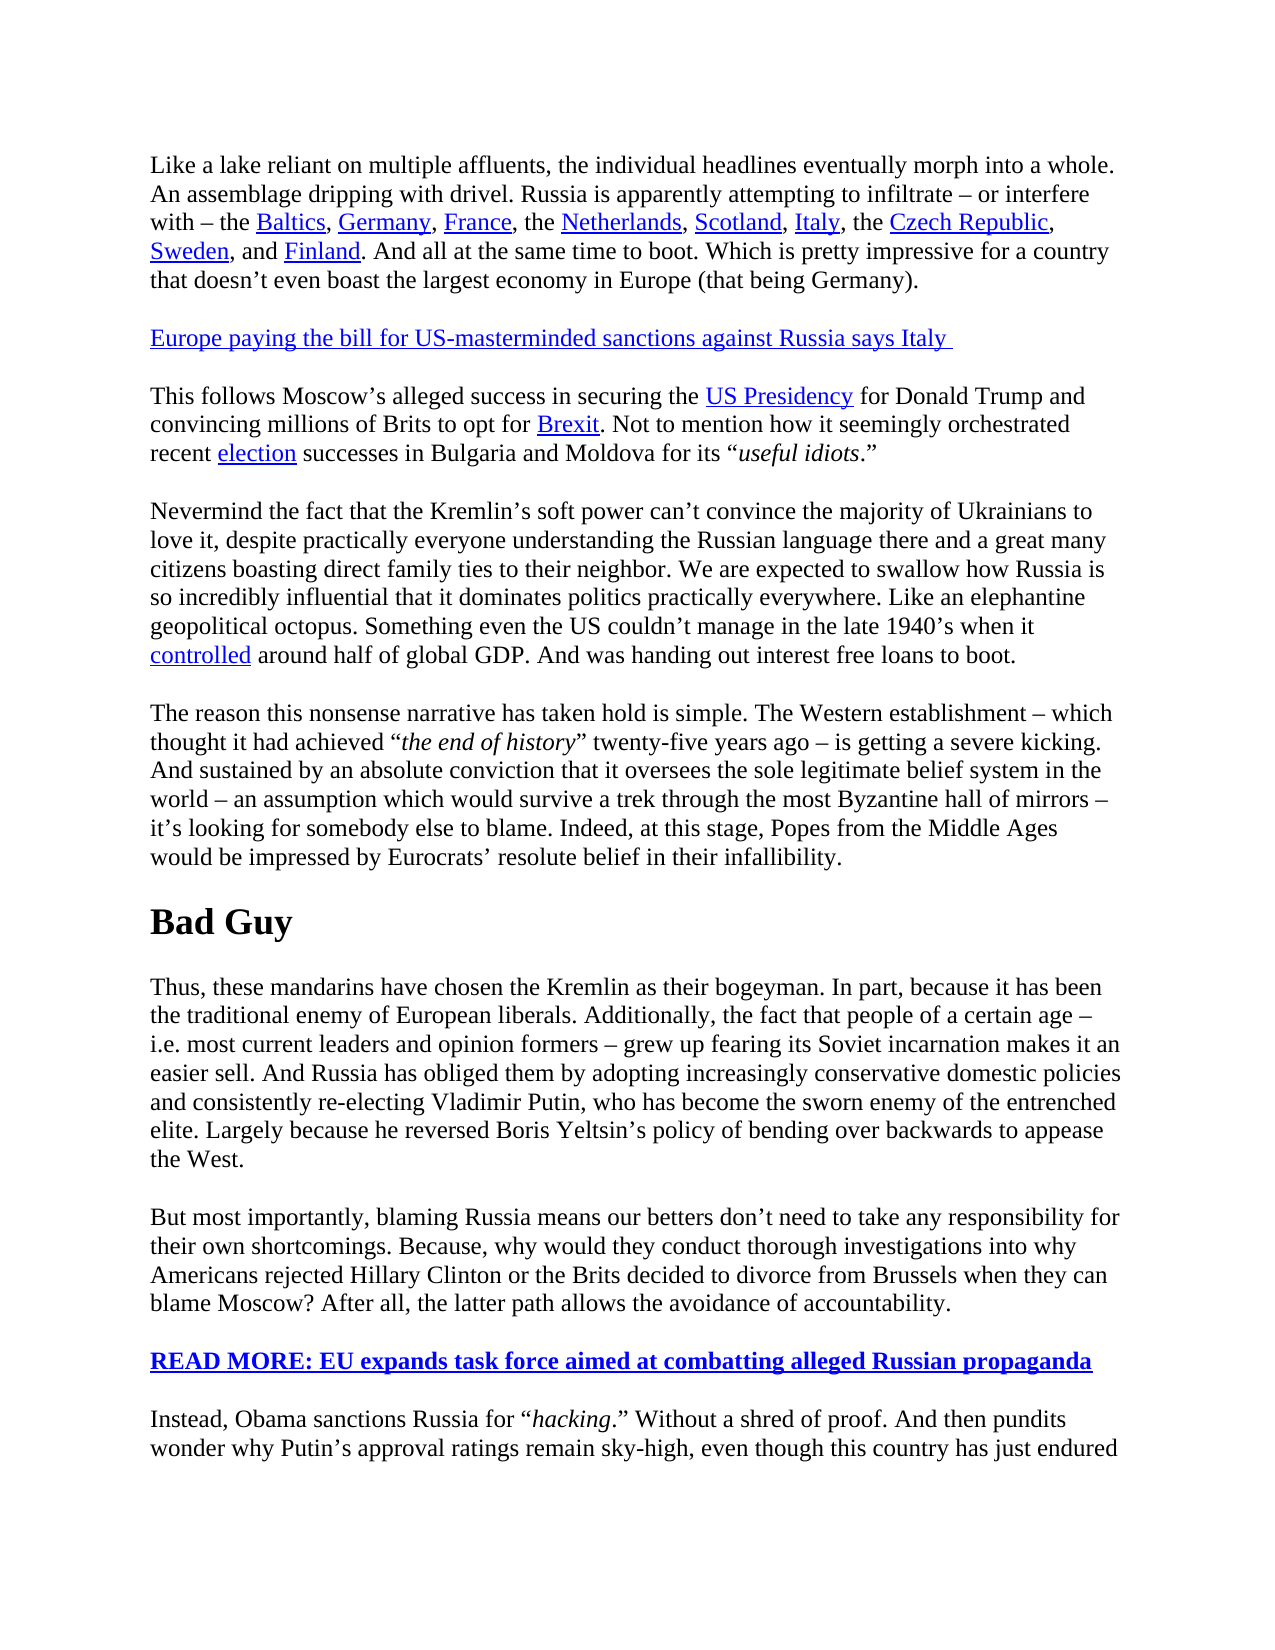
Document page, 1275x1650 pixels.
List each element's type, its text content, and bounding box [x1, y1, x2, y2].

text READ MORE: EU expands task force aimed at combatting alleged Russian propaganda [150, 1346, 1125, 1375]
text The reason this nonsense narrative has taken hold is simple. The Western establishment – which thought it had achieved “the end of history” twenty-five years ago – is getting a severe kicking. And sustained by an absolute conviction that it oversees the sole legitimate belief system in the world – an assumption which would survive a trek through the most Byzantine hall of mirrors – it’s looking for somebody else to blame. Indeed, at this stage, Popes from the Middle Ages would be impressed by Eurocrats’ resolute belief in their infallibility. [150, 698, 1125, 870]
text Like a lake reliant on multiple affluents, the individual headlines eventually morph into a whole. An assemblage dripping with drivel. Russia is apparently attempting to infiltrate – or interfere with – the Baltics, Germany, France, the Netherlands, Scotland, Italy, the Czech Republic, Sweden, and Finland. And all at the same time to boot. Which is pretty impressive for a country that doesn’t even boast the largest economy in Europe (that being Germany). [150, 150, 1125, 294]
text This follows Moscow’s alleged success in securing the US Presidency for Donald Trump and convincing millions of Brits to opt for Brexit. Not to mention how it seemingly orchestrated recent election successes in Bulgaria and Moldova for its “useful idiots.” [150, 381, 1125, 467]
text But most importantly, blaming Russia means our betters don’t need to take any responsibility for their own shortcomings. Because, why would they conduct thorough investigations into why Americans rejected Hillary Clinton or the Brits decided to divorce from Brussels when they can blame Moscow? After all, the latter path allows the avoidance of accountability. [150, 1202, 1125, 1317]
text Bad Guy [150, 899, 1125, 943]
text Nevermind the fact that the Kremlin’s soft power can’t convince the majority of Ukrainians to love it, despite practically everyone understanding the Russian language there and a great many citizens boasting direct family ties to their neighbor. We are expected to swallow how Russia is so incredibly influential that it dominates politics practically everywhere. Like an elephantine geopolitical octopus. Something even the US couldn’t manage in the late 1940’s when it controlled around half of global GDP. And was handing out interest free loans to boot. [150, 496, 1125, 669]
text Thus, these mandarins have chosen the Kremlin as their bogeyman. In part, because it has been the traditional enemy of European liberals. Additionally, the fact that people of a certain age – i.e. most current leaders and opinion formers – grew up fearing its Soviet incarnation makes it an easier sell. And Russia has obliged them by adopting increasingly conservative domestic policies and consistently re-electing Vladimir Putin, who has become the sworn enemy of the entrenched elite. Largely because he reversed Boris Yeltsin’s policy of bending over backwards to appease the West. [150, 972, 1125, 1173]
text Europe paying the bill for US-masterminded sanctions against Russia says Italy [150, 323, 1125, 352]
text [150, 1404, 1125, 1462]
